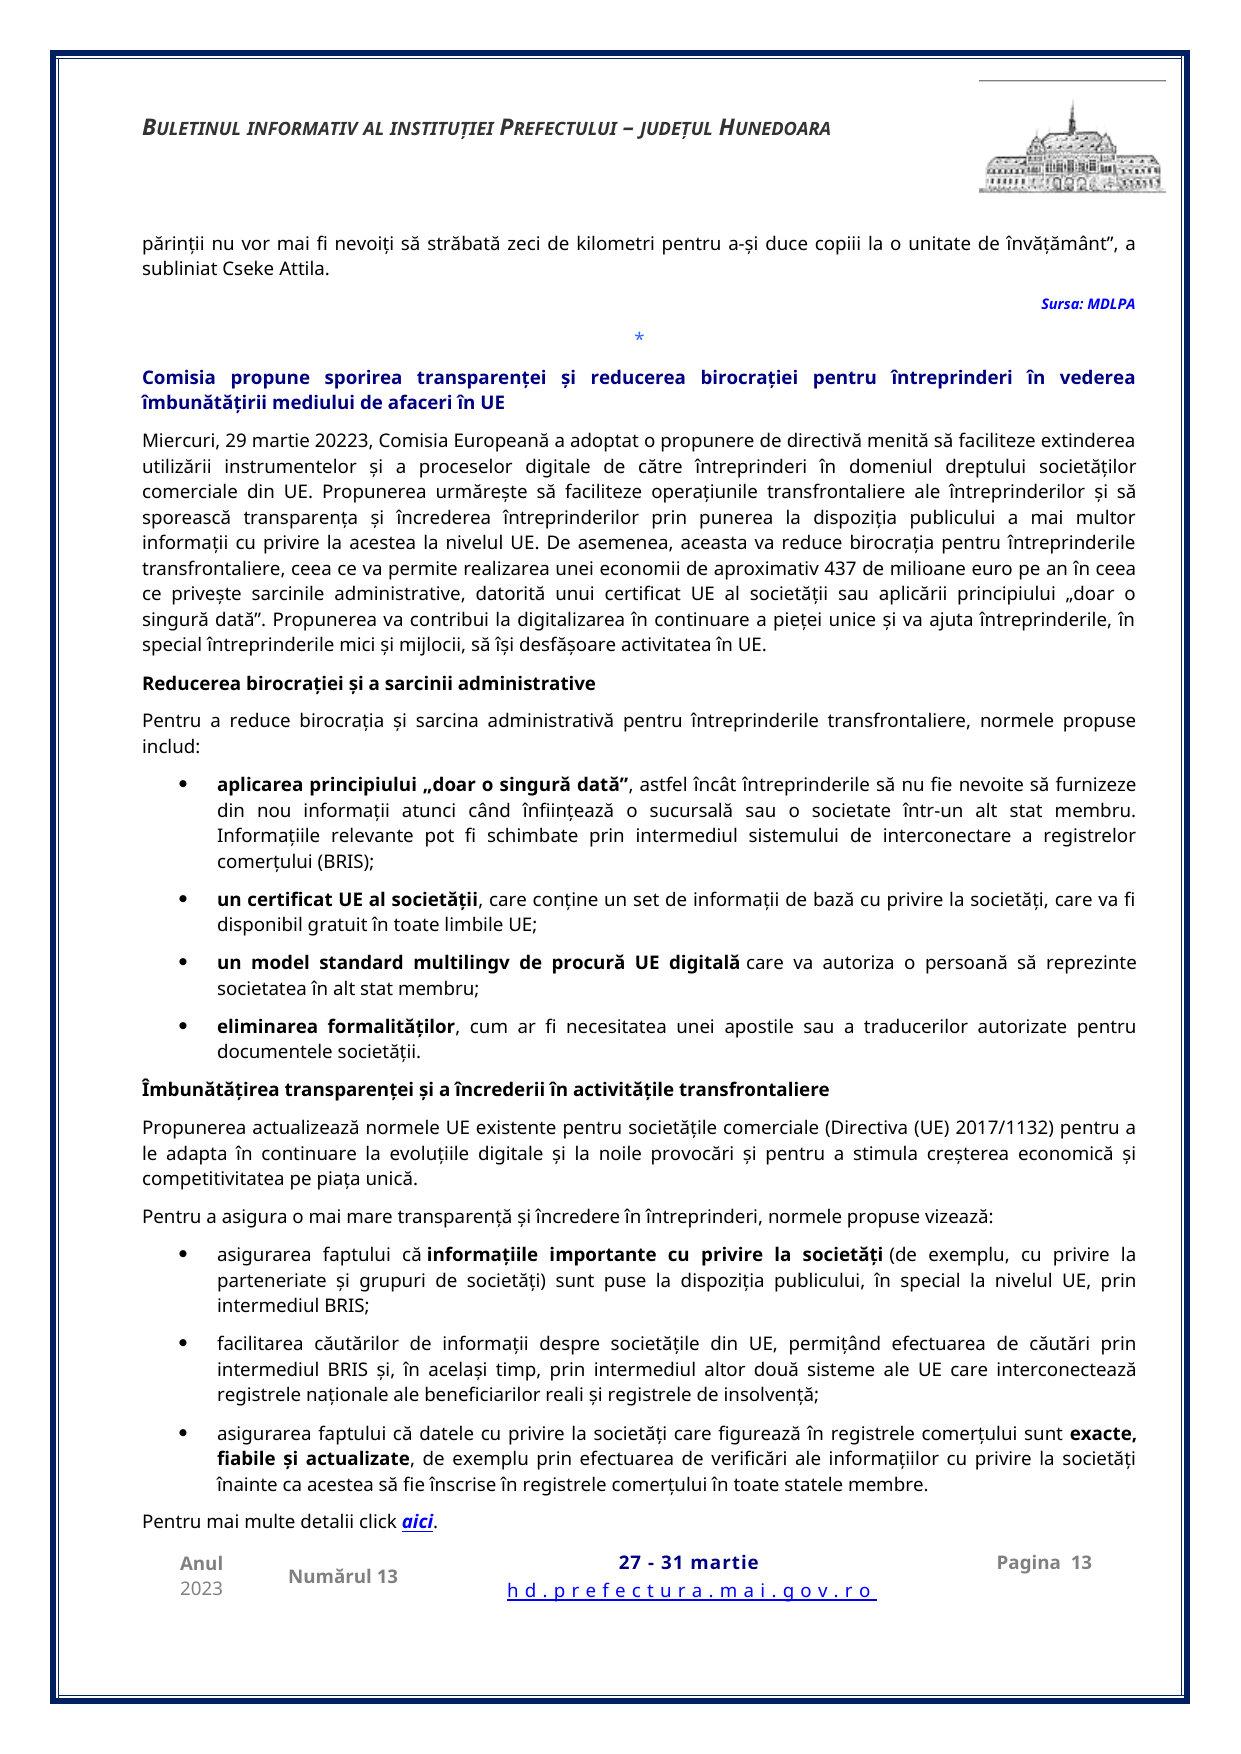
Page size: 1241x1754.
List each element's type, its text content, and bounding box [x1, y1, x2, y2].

list un certificat UE al societății, care conține un set de informații de bază cu privire la societăți, care va fi disponibil gratuit în toate limbile UE; [179, 886, 1137, 937]
text Îmbunătățirea transparenței și a încrederii în activitățile transfrontaliere [142, 1077, 1137, 1102]
list un model standard multilingv de procură UE digitală care va autoriza o persoană să reprezinte societatea în alt stat membru; [179, 949, 1137, 1001]
text Reducerea birocrației și a sarcinii administrative [142, 670, 1137, 695]
list asigurarea faptului că informațiile importante cu privire la societăți (de exemplu, cu privire la parteneriate și grupuri de societăți) sunt puse la dispoziția publicului, în special la nivelul UE, prin intermediul BRIS; [179, 1242, 1137, 1318]
list aplicarea principiului „doar o singură dată”, astfel încât întreprinderile să nu fie nevoite să furnizeze din nou informații atunci când înființează o sucursală sau o societate într-un alt stat membru. Informațiile relevante pot fi schimbate prin intermediul sistemului de interconectare a registrelor comerțului (BRIS); [179, 771, 1137, 873]
list eliminarea formalităților, cum ar fi necesitatea unei apostile sau a traducerilor autorizate pentru documentele societății. [179, 1013, 1137, 1064]
list asigurarea faptului că datele cu privire la societăți care figurează în registrele comerțului sunt exacte, fiabile și actualizate, de exemplu prin efectuarea de verificări ale informațiilor cu privire la societăți înainte ca acestea să fie înscrise în registrele comerțului în toate statele membre. [179, 1420, 1137, 1496]
text Sursa: MDLPA [142, 294, 1137, 313]
text Comisia propune sporirea transparenței și reducerea birocrației pentru întreprinderi în vederea îmbunătățirii mediului de afaceri în UE [142, 364, 1137, 415]
text Propunerea actualizează normele UE existente pentru societățile comerciale (Directiva (UE) 2017/1132) pentru a le adapta în continuare la evoluțiile digitale și la noile provocări și pentru a stimula creșterea economică și competitivitatea pe piața unică. [142, 1114, 1137, 1191]
text Pentru mai multe detalii click aici. [142, 1509, 1137, 1534]
picture [978, 80, 1167, 212]
text Miercuri, 29 martie 20223, Comisia Europeană a adoptat o propunere de directivă menită să faciliteze extinderea utilizării instrumentelor și a proceselor digitale de către întreprinderi în domeniul dreptului societăților comerciale din UE. Propunerea urmărește să faciliteze operațiunile transfrontaliere ale întreprinderilor și să sporească transparența și încrederea întreprinderilor prin punerea la dispoziția publicului a mai multor informații cu privire la acestea la nivelul UE. De asemenea, aceasta va reduce birocrația pentru întreprinderile transfrontaliere, ceea ce va permite realizarea unei economii de aproximativ 437 de milioane euro pe an în ceea ce privește sarcinile administrative, datorită unui certificat UE al societății sau aplicării principiului „doar o singură dată”. Propunerea va contribui la digitalizarea în continuare a pieței unice și va ajuta întreprinderile, în special întreprinderile mici și mijlocii, să își desfășoare activitatea în UE. [142, 428, 1137, 657]
text Pentru a asigura o mai mare transparență și încredere în întreprinderi, normele propuse vizează: [142, 1204, 1137, 1229]
text Pentru a reduce birocrația și sarcina administrativă pentru întreprinderile transfrontaliere, normele propuse includ: [142, 708, 1137, 759]
text * [142, 326, 1137, 352]
list facilitarea căutărilor de informații despre societățile din UE, permițând efectuarea de căutări prin intermediul BRIS și, în același timp, prin intermediul altor două sisteme ale UE care interconectează registrele naționale ale beneficiarilor reali și registrele de insolvență; [179, 1331, 1137, 1407]
